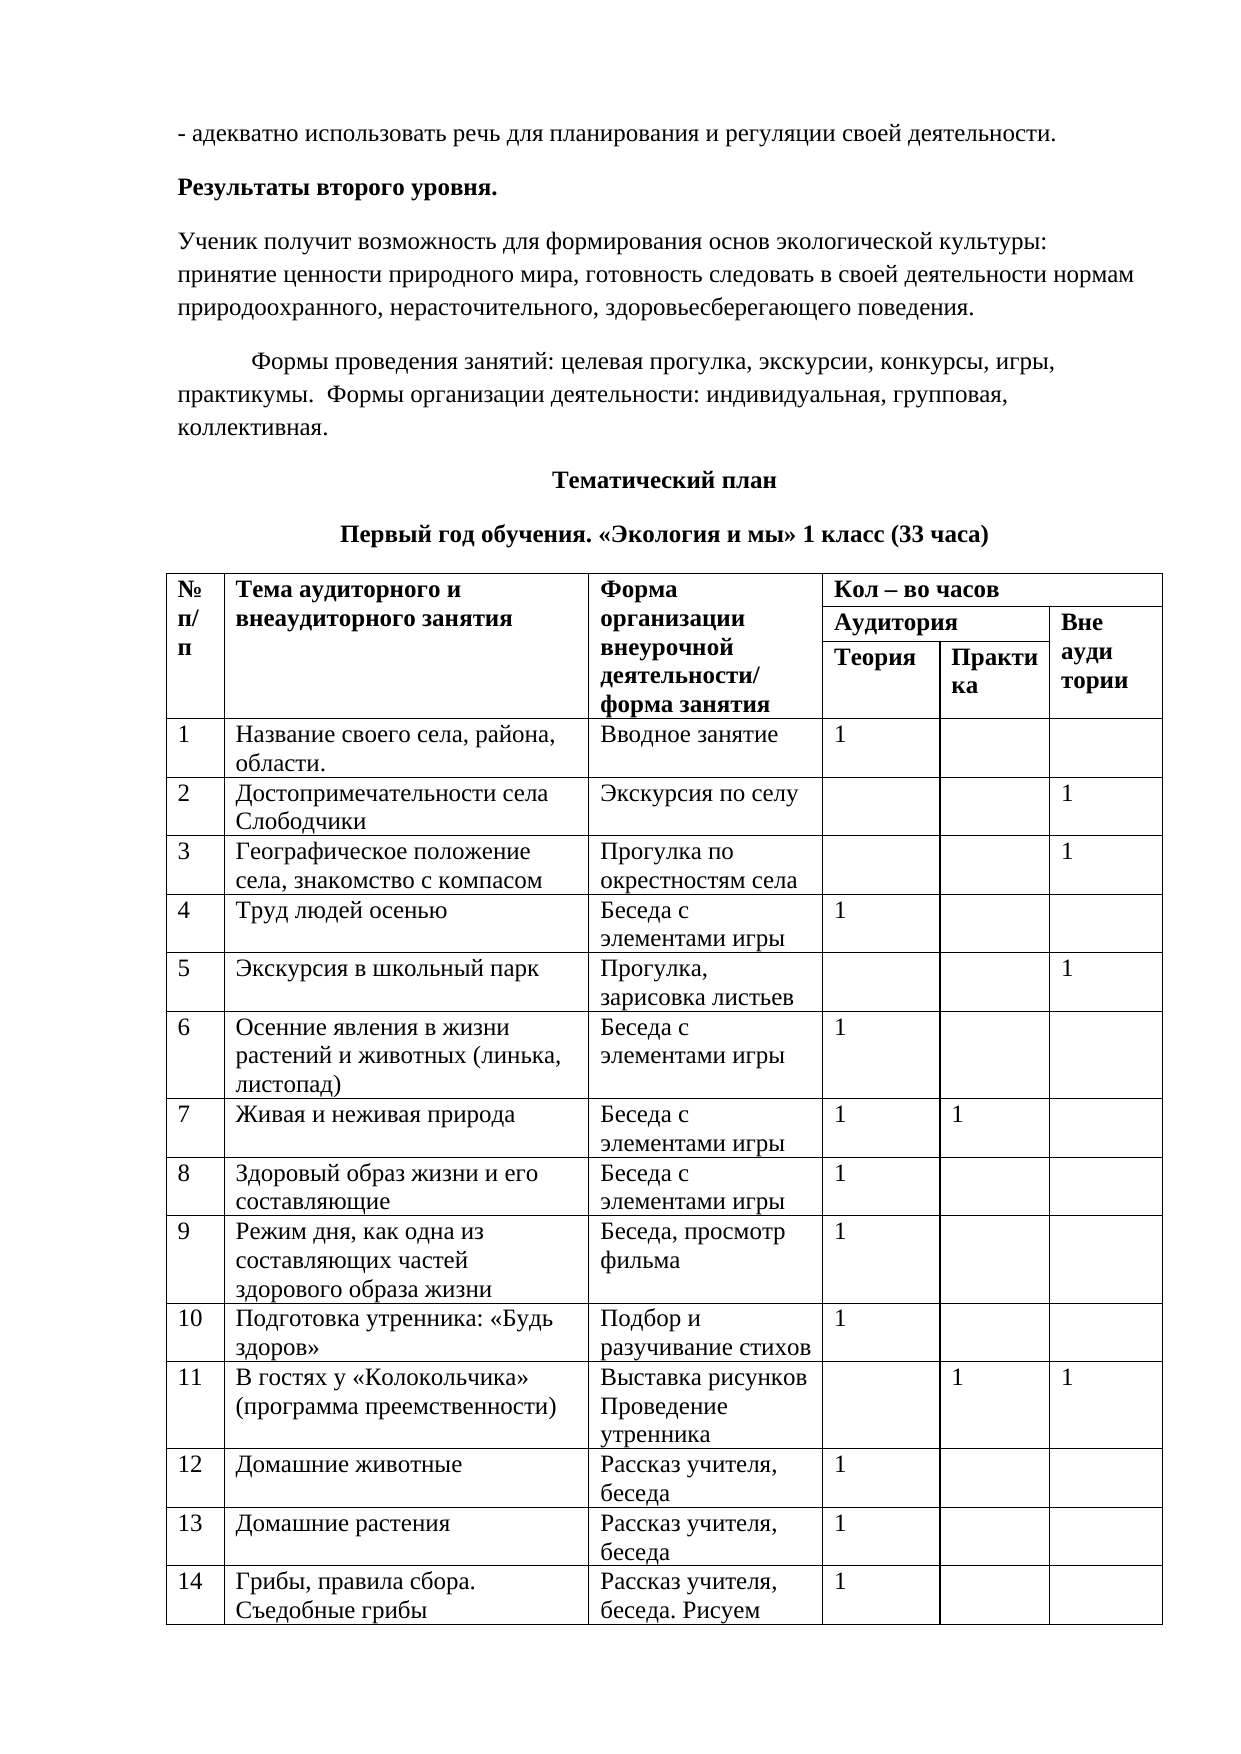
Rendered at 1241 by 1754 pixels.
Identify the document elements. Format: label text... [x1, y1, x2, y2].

table_cell 5 [167, 953, 224, 1011]
table_cell 13 [167, 1508, 224, 1565]
table_cell [1050, 1304, 1162, 1361]
table_cell В гостях у «Колокольчика» (программа преемственности) [225, 1362, 588, 1448]
table_cell Экскурсия по селу [589, 778, 822, 835]
table_cell [1050, 1566, 1162, 1624]
table_cell 12 [167, 1449, 224, 1507]
text Формы проведения занятий: целевая прогулка, экскурсии, конкурсы, игры, практикумы. Формы организации деятельности: индивидуальная, групповая, коллективная. [177, 346, 1152, 441]
table_cell Экскурсия в школьный парк [225, 953, 588, 1011]
table_cell Выставка рисунков Проведение утренника [589, 1362, 822, 1448]
table_cell Вводное занятие [589, 719, 822, 777]
table_cell 6 [167, 1012, 224, 1098]
table_cell 1 [1050, 953, 1162, 1011]
table_cell [823, 953, 939, 1011]
table_cell [941, 1012, 1049, 1098]
table_cell Труд людей осенью [225, 895, 588, 952]
text Первый год обучения. «Экология и мы» 1 класс (33 часа) [177, 519, 1152, 548]
table_cell 10 [167, 1304, 224, 1361]
table_cell Осенние явления в жизни растений и животных (линька, листопад) [225, 1012, 588, 1098]
table_cell 1 [1050, 836, 1162, 894]
table_cell [823, 836, 939, 894]
table_cell [941, 1304, 1049, 1361]
text - адекватно использовать речь для планирования и регуляции своей деятельности. [177, 118, 1152, 147]
table_cell 7 [167, 1099, 224, 1157]
table_cell 1 [823, 1216, 939, 1302]
table_cell 4 [167, 895, 224, 952]
table_cell Название своего села, района, области. [225, 719, 588, 777]
table_cell 1 [823, 1099, 939, 1157]
table_cell [1050, 1508, 1162, 1565]
table_cell 1 [823, 895, 939, 952]
table_cell 1 [1050, 778, 1162, 835]
table_cell Достопримечательности села Слободчики [225, 778, 588, 835]
table_cell 1 [1050, 1362, 1162, 1448]
table_cell [1050, 1449, 1162, 1507]
table_cell [941, 778, 1049, 835]
table_cell [1050, 1012, 1162, 1098]
text Тематический план [177, 466, 1152, 494]
table_cell [941, 1566, 1049, 1624]
table_cell [941, 1216, 1049, 1302]
table_cell [823, 778, 939, 835]
table_cell Живая и неживая природа [225, 1099, 588, 1157]
table_cell Здоровый образ жизни и его составляющие [225, 1158, 588, 1215]
table_cell Рассказ учителя, беседа [589, 1449, 822, 1507]
table_cell [1050, 1216, 1162, 1302]
table_cell [941, 953, 1049, 1011]
text Результаты второго уровня. [177, 172, 1152, 201]
table_cell [941, 895, 1049, 952]
table_cell Беседа с элементами игры [589, 1012, 822, 1098]
table_cell 3 [167, 836, 224, 894]
table_cell Домашние растения [225, 1508, 588, 1565]
table_cell Рассказ учителя, беседа [589, 1508, 822, 1565]
table_cell [941, 1508, 1049, 1565]
table_cell Теория [823, 642, 939, 718]
table_cell 2 [167, 778, 224, 835]
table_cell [225, 1566, 588, 1624]
table_cell Практи ка [941, 642, 1049, 718]
table_cell [941, 1449, 1049, 1507]
table_header Форма организации внеурочной деятельности/ форма занятия [589, 574, 822, 718]
table_cell [941, 719, 1049, 777]
table_cell Подбор и разучивание стихов [589, 1304, 822, 1361]
table_header Тема аудиторного и внеаудиторного занятия [225, 574, 588, 718]
table_cell 1 [823, 719, 939, 777]
table_cell 1 [823, 1012, 939, 1098]
table_cell Аудитория [823, 607, 1049, 641]
table_cell 8 [167, 1158, 224, 1215]
table_cell 14 [167, 1566, 224, 1624]
table_cell Прогулка по окрестностям села [589, 836, 822, 894]
table_cell Беседа, просмотр фильма [589, 1216, 822, 1302]
table_cell [1050, 719, 1162, 777]
table_cell [941, 1158, 1049, 1215]
table_cell Беседа с элементами игры [589, 895, 822, 952]
table_cell 1 [941, 1099, 1049, 1157]
table_cell 1 [823, 1304, 939, 1361]
table_cell Прогулка, зарисовка листьев [589, 953, 822, 1011]
table_cell [823, 1362, 939, 1448]
table_cell Географическое положение села, знакомство с компасом [225, 836, 588, 894]
table_cell Беседа с элементами игры [589, 1158, 822, 1215]
table_cell 9 [167, 1216, 224, 1302]
table_cell [1050, 1099, 1162, 1157]
table_cell 1 [941, 1362, 1049, 1448]
table_cell [1050, 1158, 1162, 1215]
table_cell Вне ауди тории [1050, 607, 1162, 718]
table_cell [941, 836, 1049, 894]
table_cell 1 [823, 1158, 939, 1215]
table_cell [1050, 895, 1162, 952]
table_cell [589, 1566, 822, 1624]
table_cell 11 [167, 1362, 224, 1448]
table_cell 1 [823, 1508, 939, 1565]
table_header № п/п [167, 574, 224, 718]
table_cell 1 [823, 1449, 939, 1507]
table_cell 1 [823, 1566, 939, 1624]
table_cell Беседа с элементами игры [589, 1099, 822, 1157]
table_header Кол – во часов [823, 574, 1162, 606]
text Ученик получит возможность для формирования основ экологической культуры: принятие ценности природного мира, готовность следовать в своей деятельности нормам природоохранного, нерасточительного, здоровьесберегающего поведения. [177, 226, 1152, 321]
table_cell Домашние животные [225, 1449, 588, 1507]
table_cell Подготовка утренника: «Будь здоров» [225, 1304, 588, 1361]
table_cell Режим дня, как одна из составляющих частей здорового образа жизни [225, 1216, 588, 1302]
table_cell 1 [167, 719, 224, 777]
